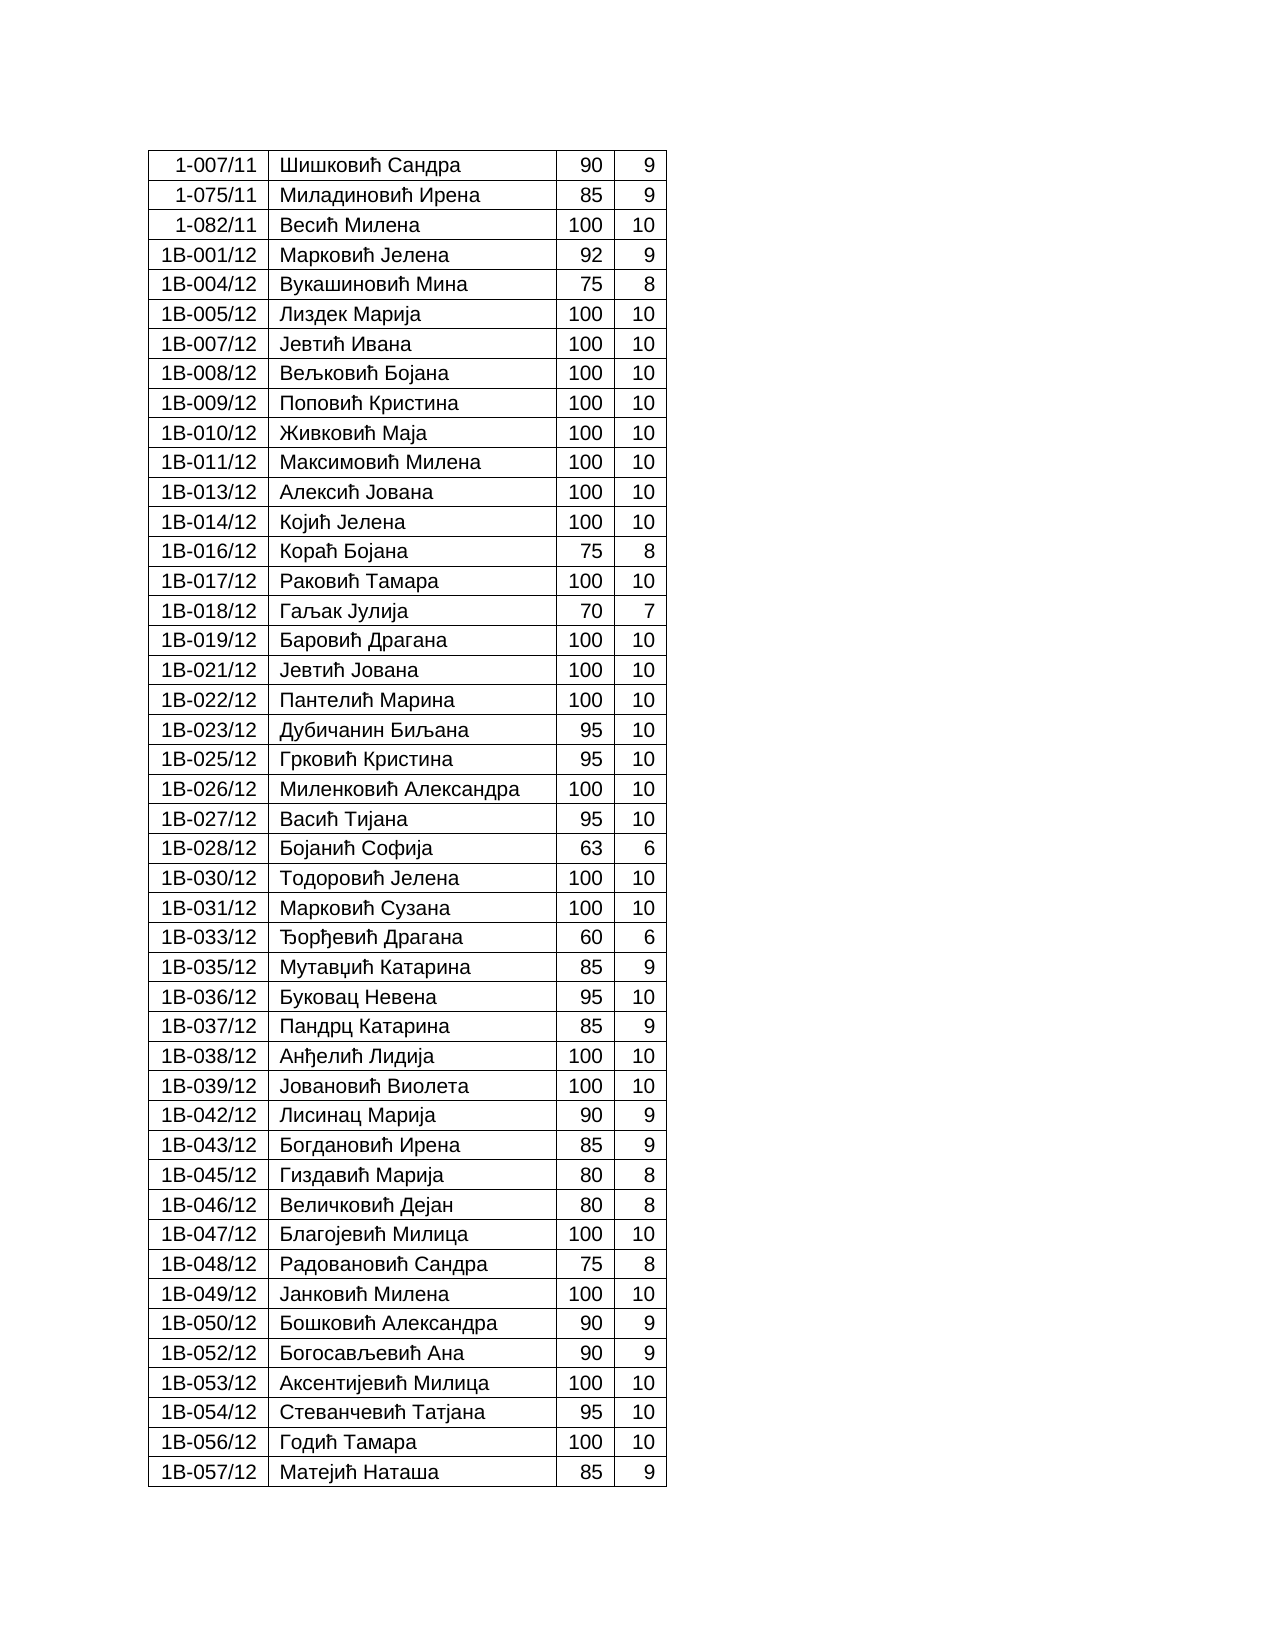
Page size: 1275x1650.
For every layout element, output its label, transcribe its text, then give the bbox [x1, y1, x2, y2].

table_cell 1В-005/12 [149, 300, 268, 328]
table_cell Благојевић Милица [269, 1220, 556, 1248]
table_cell 75 [557, 1250, 614, 1278]
table_cell 60 [557, 923, 614, 952]
table_cell 10 [615, 1428, 666, 1456]
table_cell 1В-009/12 [149, 389, 268, 417]
table_cell 1В-038/12 [149, 1042, 268, 1070]
table_cell Миленковић Александра [269, 775, 556, 803]
table_cell Богдановић Ирена [269, 1131, 556, 1159]
table_cell 1В-056/12 [149, 1428, 268, 1456]
table_cell 1В-026/12 [149, 775, 268, 803]
table_cell 85 [557, 1457, 614, 1486]
table_cell 1В-033/12 [149, 923, 268, 952]
table_cell Јовановић Виолета [269, 1071, 556, 1100]
table_cell Баровић Драгана [269, 626, 556, 655]
table_cell 1В-049/12 [149, 1279, 268, 1308]
table_cell Тодоровић Јелена [269, 864, 556, 892]
table_cell Буковац Невена [269, 982, 556, 1011]
table_cell 75 [557, 537, 614, 566]
table_cell 1В-014/12 [149, 507, 268, 536]
table_cell 100 [557, 1279, 614, 1308]
table_cell 1В-048/12 [149, 1250, 268, 1278]
table_cell 100 [557, 567, 614, 595]
table_cell 63 [557, 834, 614, 862]
table_cell Миладиновић Ирена [269, 181, 556, 209]
table_cell 9 [615, 1457, 666, 1486]
table_cell 1В-037/12 [149, 1012, 268, 1041]
table_cell Васић Тијана [269, 804, 556, 833]
table_cell 10 [615, 478, 666, 506]
table_cell 1В-004/12 [149, 270, 268, 298]
table_cell 1В-027/12 [149, 804, 268, 833]
table_cell 10 [615, 1279, 666, 1308]
table_cell 8 [615, 1160, 666, 1189]
table_cell 85 [557, 181, 614, 209]
table_cell 90 [557, 1339, 614, 1367]
table_cell 10 [615, 389, 666, 417]
table_cell 100 [557, 685, 614, 714]
table_cell Раковић Тамара [269, 567, 556, 595]
table_cell 1В-045/12 [149, 1160, 268, 1189]
table_cell 7 [615, 596, 666, 625]
table_cell 6 [615, 834, 666, 862]
table_cell 1В-016/12 [149, 537, 268, 566]
table_cell 100 [557, 1220, 614, 1248]
table_cell 10 [615, 626, 666, 655]
table_cell Бошковић Александра [269, 1309, 556, 1337]
table_cell 95 [557, 1398, 614, 1427]
table_cell 70 [557, 596, 614, 625]
table_cell Лиздек Марија [269, 300, 556, 328]
table_cell 10 [615, 715, 666, 744]
table_cell 10 [615, 1368, 666, 1397]
table_cell 9 [615, 181, 666, 209]
table_cell Аксентијевић Милица [269, 1368, 556, 1397]
table_cell Марковић Јелена [269, 240, 556, 269]
table_cell Јевтић Јована [269, 656, 556, 684]
table_cell 9 [615, 151, 666, 180]
table_cell 9 [615, 1131, 666, 1159]
table_cell 1-007/11 [149, 151, 268, 180]
table_cell Максимовић Милена [269, 448, 556, 477]
table_cell 100 [557, 1042, 614, 1070]
table_cell 1В-031/12 [149, 893, 268, 922]
table_cell 1В-042/12 [149, 1101, 268, 1130]
table_cell 95 [557, 804, 614, 833]
table_cell 90 [557, 1309, 614, 1337]
table_cell Грковић Кристина [269, 745, 556, 773]
table_cell Пантелић Марина [269, 685, 556, 714]
table_cell 95 [557, 715, 614, 744]
table_cell 9 [615, 240, 666, 269]
table_cell 1В-050/12 [149, 1309, 268, 1337]
table_cell 9 [615, 1101, 666, 1130]
table_cell Бојанић Софија [269, 834, 556, 862]
table_cell Годић Тамара [269, 1428, 556, 1456]
table_cell 10 [615, 1071, 666, 1100]
table_cell 100 [557, 418, 614, 447]
table_cell 85 [557, 1131, 614, 1159]
table_cell 8 [615, 537, 666, 566]
table_cell 1В-008/12 [149, 359, 268, 387]
table_cell 100 [557, 300, 614, 328]
table_cell Мутавџић Катарина [269, 953, 556, 981]
table_cell 10 [615, 210, 666, 239]
table_cell 100 [557, 893, 614, 922]
table_cell Вукашиновић Мина [269, 270, 556, 298]
table_cell 90 [557, 1101, 614, 1130]
table_cell 1В-052/12 [149, 1339, 268, 1367]
table_cell 10 [615, 893, 666, 922]
table_cell 1В-022/12 [149, 685, 268, 714]
table_cell 10 [615, 1042, 666, 1070]
table_cell Живковић Маја [269, 418, 556, 447]
table_cell 10 [615, 864, 666, 892]
table_cell 100 [557, 478, 614, 506]
table_cell Ђорђевић Драгана [269, 923, 556, 952]
table_cell Поповић Кристина [269, 389, 556, 417]
table_cell 1В-019/12 [149, 626, 268, 655]
table_cell 100 [557, 1071, 614, 1100]
table_cell 10 [615, 359, 666, 387]
table_cell 100 [557, 1368, 614, 1397]
table_cell 1В-023/12 [149, 715, 268, 744]
table_cell 10 [615, 567, 666, 595]
table_cell 10 [615, 745, 666, 773]
table_cell 1В-057/12 [149, 1457, 268, 1486]
table_cell 100 [557, 626, 614, 655]
table_cell Лисинац Марија [269, 1101, 556, 1130]
table_cell Анђелић Лидија [269, 1042, 556, 1070]
table_cell 1В-025/12 [149, 745, 268, 773]
table_cell Којић Јелена [269, 507, 556, 536]
table_cell 9 [615, 1309, 666, 1337]
table_cell 100 [557, 359, 614, 387]
table_cell 1В-021/12 [149, 656, 268, 684]
table_cell 100 [557, 210, 614, 239]
table_cell 1В-018/12 [149, 596, 268, 625]
table_cell Марковић Сузана [269, 893, 556, 922]
table_cell 10 [615, 1220, 666, 1248]
table_cell 1В-039/12 [149, 1071, 268, 1100]
table_cell Јанковић Милена [269, 1279, 556, 1308]
table_cell 8 [615, 1250, 666, 1278]
table_cell 75 [557, 270, 614, 298]
table_cell 10 [615, 329, 666, 358]
table_cell 10 [615, 448, 666, 477]
table_cell 1В-043/12 [149, 1131, 268, 1159]
table_cell 92 [557, 240, 614, 269]
table_cell 100 [557, 329, 614, 358]
table_cell 1В-007/12 [149, 329, 268, 358]
table_cell Пандрц Катарина [269, 1012, 556, 1041]
table_cell 1В-047/12 [149, 1220, 268, 1248]
table_cell 10 [615, 1398, 666, 1427]
table_cell Кораћ Бојана [269, 537, 556, 566]
table_cell 10 [615, 300, 666, 328]
table_cell 100 [557, 507, 614, 536]
table_cell 10 [615, 685, 666, 714]
table_cell 10 [615, 775, 666, 803]
table_cell 100 [557, 864, 614, 892]
table_cell 85 [557, 1012, 614, 1041]
table_cell 80 [557, 1160, 614, 1189]
table_cell Дубичанин Биљана [269, 715, 556, 744]
table_cell 1В-028/12 [149, 834, 268, 862]
table_cell Алексић Јована [269, 478, 556, 506]
table_cell 10 [615, 982, 666, 1011]
table_cell 1-082/11 [149, 210, 268, 239]
table_cell 9 [615, 953, 666, 981]
table_cell 1В-011/12 [149, 448, 268, 477]
table_cell Вељковић Бојана [269, 359, 556, 387]
table_cell 100 [557, 389, 614, 417]
table_cell 8 [615, 1190, 666, 1219]
table_cell 1В-030/12 [149, 864, 268, 892]
table_cell 80 [557, 1190, 614, 1219]
table_cell Гаљак Јулија [269, 596, 556, 625]
table_cell 100 [557, 775, 614, 803]
table_cell 100 [557, 1428, 614, 1456]
table_cell 10 [615, 418, 666, 447]
table_cell Богосављевић Ана [269, 1339, 556, 1367]
table_cell Шишковић Сандра [269, 151, 556, 180]
table_cell 1В-036/12 [149, 982, 268, 1011]
table_cell Стеванчевић Татјана [269, 1398, 556, 1427]
table_cell 8 [615, 270, 666, 298]
table_cell 1В-001/12 [149, 240, 268, 269]
table_cell 1В-017/12 [149, 567, 268, 595]
table_cell 9 [615, 1012, 666, 1041]
table_cell 1В-046/12 [149, 1190, 268, 1219]
table_cell 1В-054/12 [149, 1398, 268, 1427]
table_cell 1В-010/12 [149, 418, 268, 447]
table_cell Радовановић Сандра [269, 1250, 556, 1278]
table_cell 9 [615, 1339, 666, 1367]
table_cell 1В-053/12 [149, 1368, 268, 1397]
table_cell 85 [557, 953, 614, 981]
table_cell Гиздавић Марија [269, 1160, 556, 1189]
table_cell Матејић Наташа [269, 1457, 556, 1486]
table_cell 1В-013/12 [149, 478, 268, 506]
table_cell 10 [615, 656, 666, 684]
table_cell 90 [557, 151, 614, 180]
table_cell 1В-035/12 [149, 953, 268, 981]
table_cell 6 [615, 923, 666, 952]
table_cell Јевтић Ивана [269, 329, 556, 358]
table_cell 95 [557, 745, 614, 773]
table_cell 10 [615, 804, 666, 833]
table_cell Весић Милена [269, 210, 556, 239]
table_cell 95 [557, 982, 614, 1011]
table_cell 100 [557, 448, 614, 477]
table_cell 100 [557, 656, 614, 684]
table_cell Величковић Дејан [269, 1190, 556, 1219]
table_cell 10 [615, 507, 666, 536]
table_cell 1-075/11 [149, 181, 268, 209]
